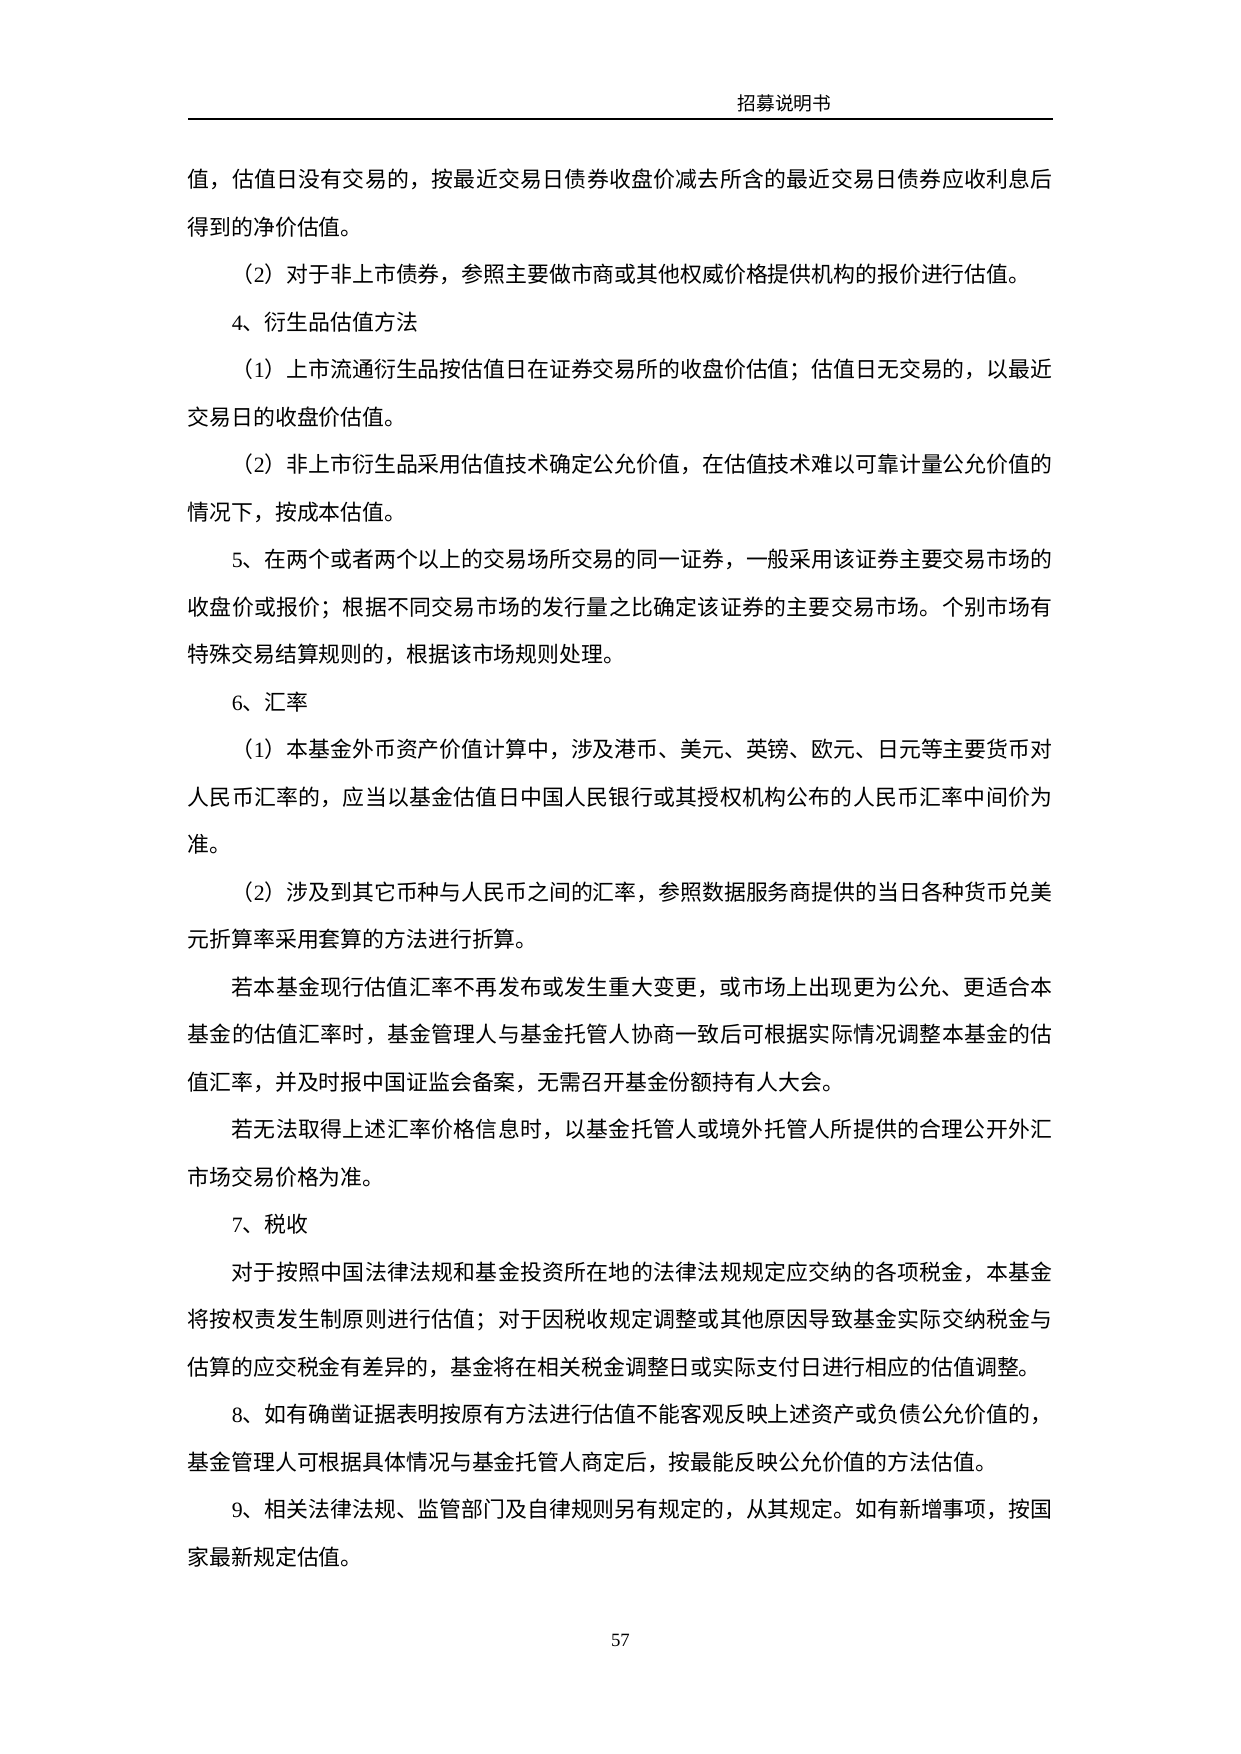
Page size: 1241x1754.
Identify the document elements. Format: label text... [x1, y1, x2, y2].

text 对于按照中国法律法规和基金投资所在地的法律法规规定应交纳的各项税金，本基金将按权责发生制原则进行估值；对于因税收规定调整或其他原因导致基金实际交纳税金与估算的应交税金有差异的，基金将在相关税金调整日或实际支付日进行相应的估值调整。 [187, 1254, 1053, 1381]
text （2）涉及到其它币种与人民币之间的汇率，参照数据服务商提供的当日各种货币兑美元折算率采用套算的方法进行折算。 [187, 874, 1053, 954]
text （1）上市流通衍生品按估值日在证券交易所的收盘价估值；估值日无交易的，以最近交易日的收盘价估值。 [187, 352, 1053, 431]
text （1）本基金外币资产价值计算中，涉及港币、美元、英镑、欧元、日元等主要货币对人民币汇率的，应当以基金估值日中国人民银行或其授权机构公布的人民币汇率中间价为准。 [187, 732, 1053, 859]
text 5、在两个或者两个以上的交易场所交易的同一证券，一般采用该证券主要交易市场的收盘价或报价；根据不同交易市场的发行量之比确定该证券的主要交易市场。个别市场有特殊交易结算规则的，根据该市场规则处理。 [187, 542, 1053, 669]
text 7、税收 [187, 1207, 1053, 1239]
text 若无法取得上述汇率价格信息时，以基金托管人或境外托管人所提供的合理公开外汇市场交易价格为准。 [187, 1112, 1053, 1191]
text （2）对于非上市债券，参照主要做市商或其他权威价格提供机构的报价进行估值。 [187, 257, 1053, 289]
text 若本基金现行估值汇率不再发布或发生重大变更，或市场上出现更为公允、更适合本基金的估值汇率时，基金管理人与基金托管人协商一致后可根据实际情况调整本基金的估值汇率，并及时报中国证监会备案，无需召开基金份额持有人大会。 [187, 969, 1053, 1096]
text 4、衍生品估值方法 [187, 304, 1053, 336]
text 9、相关法律法规、监管部门及自律规则另有规定的，从其规定。如有新增事项，按国家最新规定估值。 [187, 1492, 1053, 1571]
text 6、汇率 [187, 684, 1053, 716]
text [187, 162, 1053, 241]
text 8、如有确凿证据表明按原有方法进行估值不能客观反映上述资产或负债公允价值的，基金管理人可根据具体情况与基金托管人商定后，按最能反映公允价值的方法估值。 [187, 1397, 1053, 1476]
text （2）非上市衍生品采用估值技术确定公允价值，在估值技术难以可靠计量公允价值的情况下，按成本估值。 [187, 447, 1053, 526]
